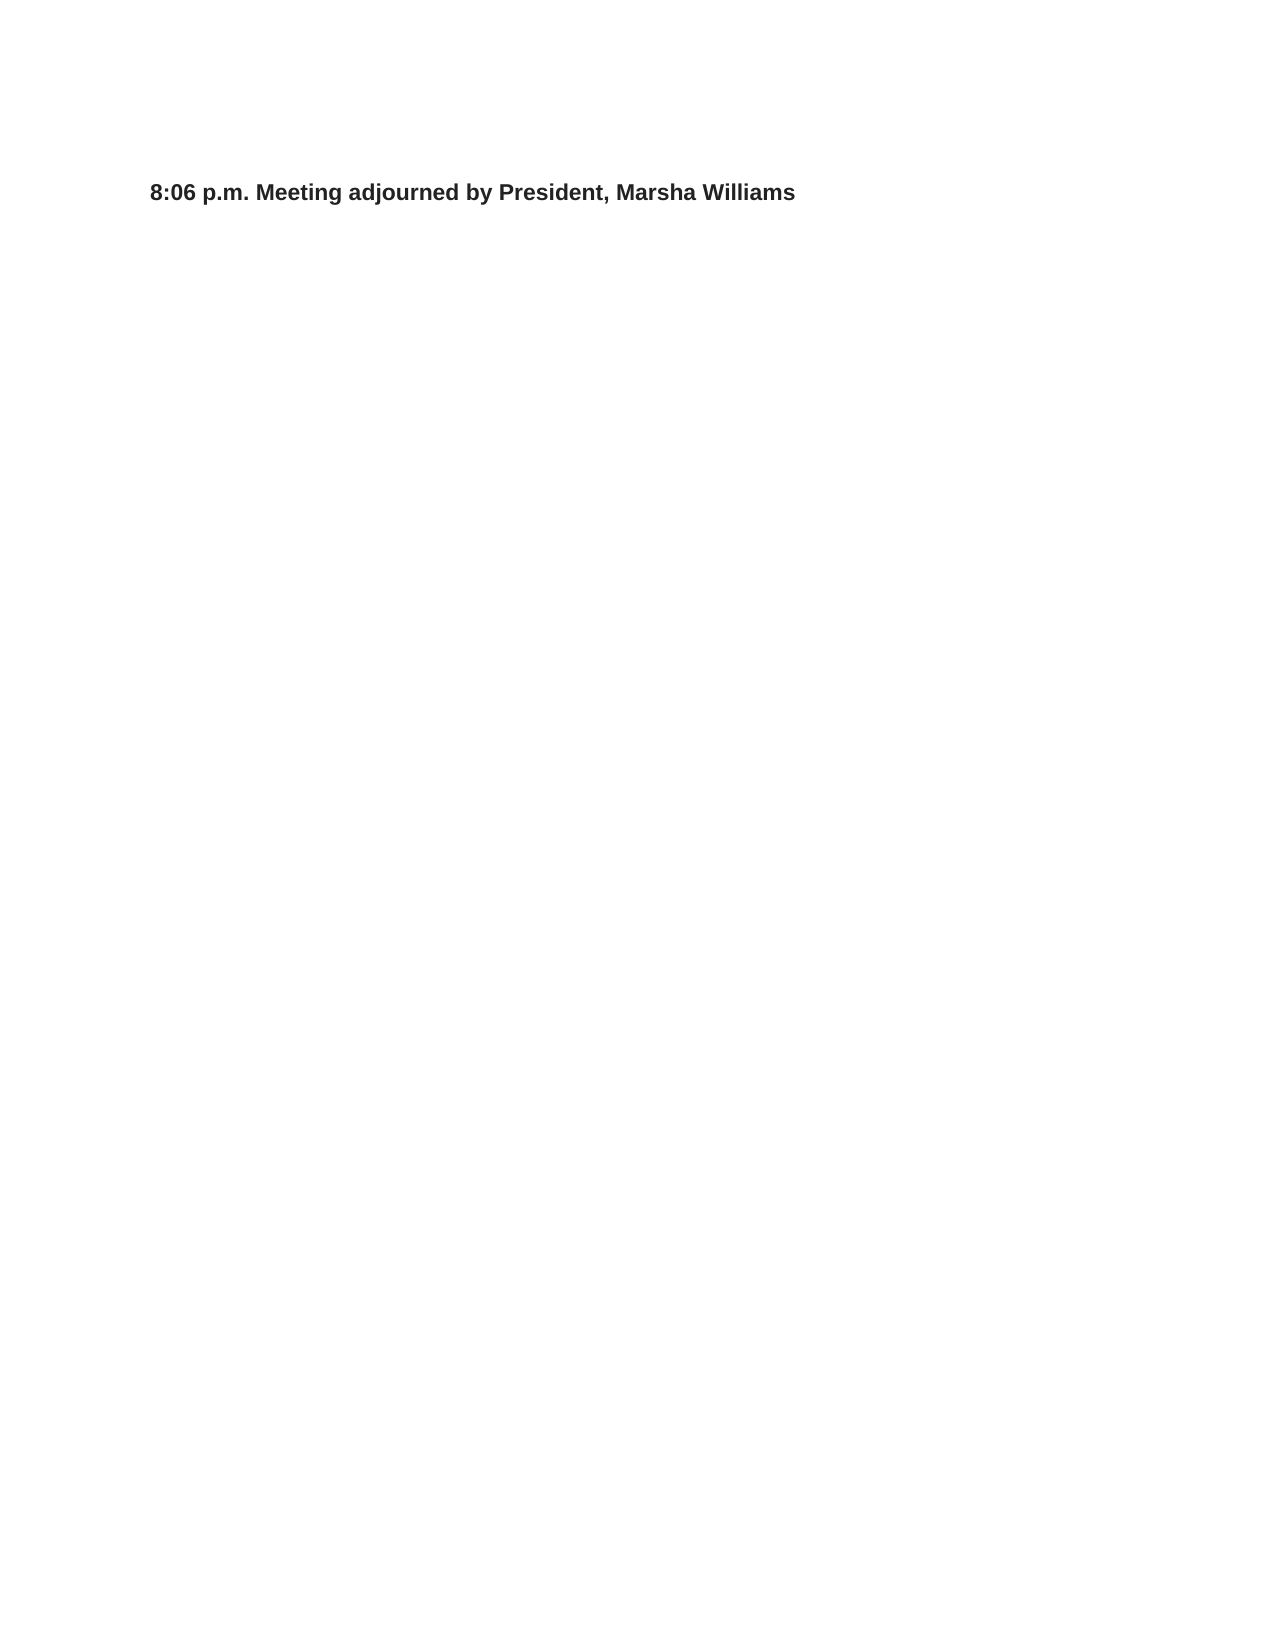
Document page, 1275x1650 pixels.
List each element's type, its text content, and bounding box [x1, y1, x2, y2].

text 8:06 p.m. Meeting adjourned by President, Marsha Williams [150, 150, 1125, 205]
